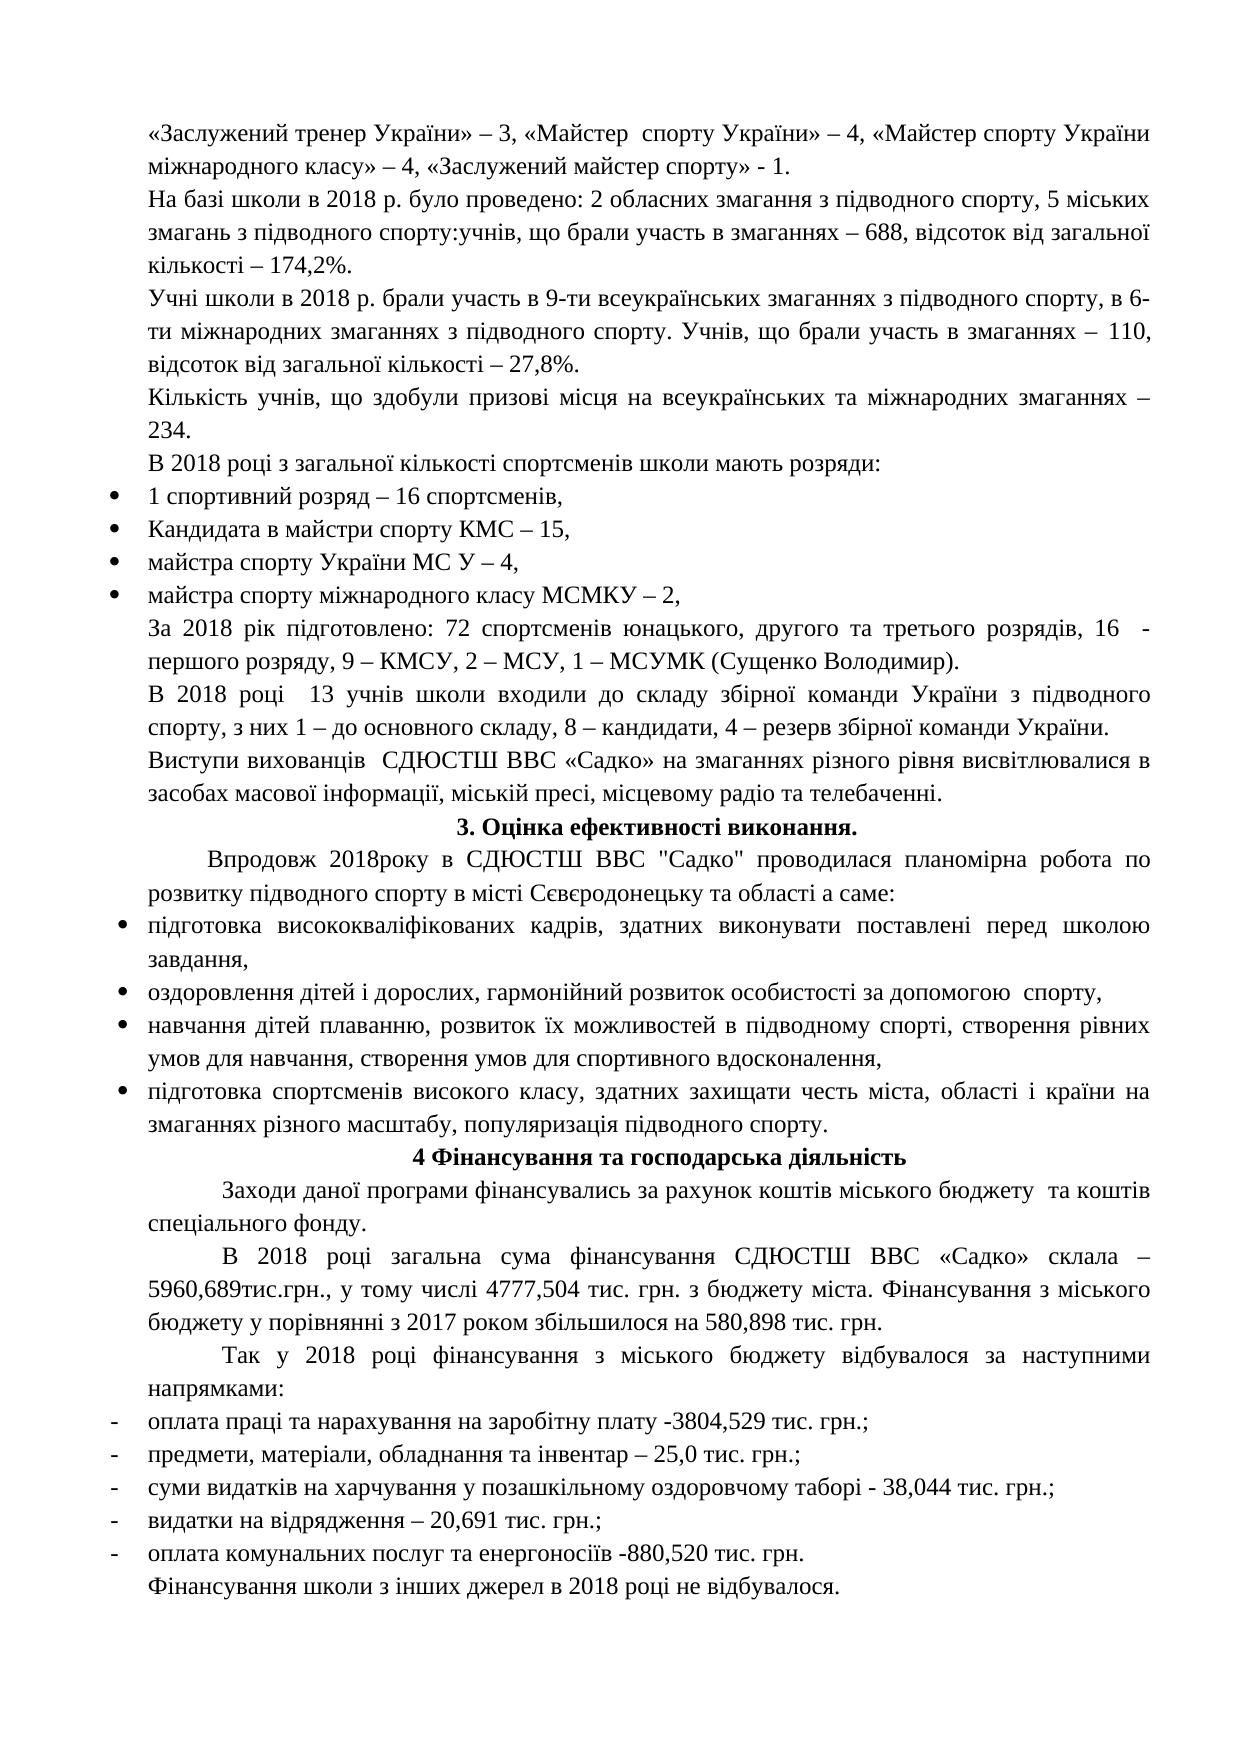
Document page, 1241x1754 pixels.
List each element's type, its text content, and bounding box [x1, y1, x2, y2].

text Фінансування школи з інших джерел в 2018 році не відбувалося. [148, 1571, 1152, 1600]
text 3. Оцінка ефективності виконання. [148, 812, 1152, 840]
list оплата комунальних послуг та енергоносіїв -880,520 тис. грн. [110, 1538, 1152, 1567]
text В 2018 році загальна сума фінансування СДЮСТШ ВВС «Садко» склала – 5960,689тис.грн., у тому числі 4777,504 тис. грн. з бюджету міста. Фінансування з міського бюджету у порівнянні з 2017 роком збільшилося на 580,898 тис. грн. [148, 1241, 1152, 1336]
list майстра спорту України МС У – 4, [110, 547, 1152, 576]
text 4 Фінансування та господарська діяльність [148, 1142, 1152, 1171]
list 1 спортивний розряд – 16 спортсменів, [110, 481, 1152, 510]
text Заходи даної програми фінансувались за рахунок коштів міського бюджету та коштів спеціального фонду. [148, 1175, 1152, 1237]
text За 2018 рік підготовлено: 72 спортсменів юнацького, другого та третього розрядів, 16 - першого розряду, 9 – КМСУ, 2 – МСУ, 1 – МСУМК (Сущенко Володимир). [148, 613, 1152, 675]
list оплата праці та нарахування на заробітну плату -3804,529 тис. грн.; [110, 1406, 1152, 1435]
list видатки на відрядження – 20,691 тис. грн.; [110, 1505, 1152, 1534]
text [148, 118, 1152, 180]
list навчання дітей плаванню, розвиток їх можливостей в підводному спорті, створення рівних умов для навчання, створення умов для спортивного вдосконалення, [118, 1010, 1152, 1071]
list предмети, матеріали, обладнання та інвентар – 25,0 тис. грн.; [110, 1439, 1152, 1468]
text Кількість учнів, що здобули призові місця на всеукраїнських та міжнародних змаганнях – 234. [148, 382, 1152, 444]
text На базі школи в 2018 р. було проведено: 2 обласних змагання з підводного спорту, 5 міських змагань з підводного спорту:учнів, що брали участь в змаганнях – 688, відсоток від загальної кількості – 174,2%. [148, 184, 1152, 279]
text Учні школи в 2018 р. брали участь в 9-ти всеукраїнських змаганнях з підводного спорту, в 6-ти міжнародних змаганнях з підводного спорту. Учнів, що брали участь в змаганнях – 110, відсоток від загальної кількості – 27,8%. [148, 283, 1152, 378]
text Виступи вихованців СДЮСТШ ВВС «Садко» на змаганнях різного рівня висвітлювалися в засобах масової інформації, міській пресі, місцевому радіо та телебаченні. [148, 746, 1152, 807]
text В 2018 році 13 учнів школи входили до складу збірної команди України з підводного спорту, з них 1 – до основного складу, 8 – кандидати, 4 – резерв збірної команди України. [148, 679, 1152, 741]
text Так у 2018 році фінансування з міського бюджету відбувалося за наступними напрямками: [148, 1340, 1152, 1402]
list підготовка висококваліфікованих кадрів, здатних виконувати поставлені перед школою завдання, [118, 911, 1152, 972]
text Впродовж 2018року в СДЮСТШ ВВС "Садко" проводилася планомірна робота по розвитку підводного спорту в місті Сєвєродонецьку та області а саме: [148, 844, 1152, 906]
list суми видатків на харчування у позашкільному оздоровчому таборі - 38,044 тис. грн.; [110, 1472, 1152, 1501]
list підготовка спортсменів високого класу, здатних захищати честь міста, області і країни на змаганнях різного масштабу, популяризація підводного спорту. [118, 1076, 1152, 1137]
list майстра спорту міжнародного класу МСМКУ – 2, [110, 580, 1152, 609]
list оздоровлення дітей і дорослих, гармонійний розвиток особистості за допомогою спорту, [118, 977, 1152, 1005]
text В 2018 році з загальної кількості спортсменів школи мають розряди: [148, 448, 1152, 477]
list Кандидата в майстри спорту КМС – 15, [110, 514, 1152, 543]
